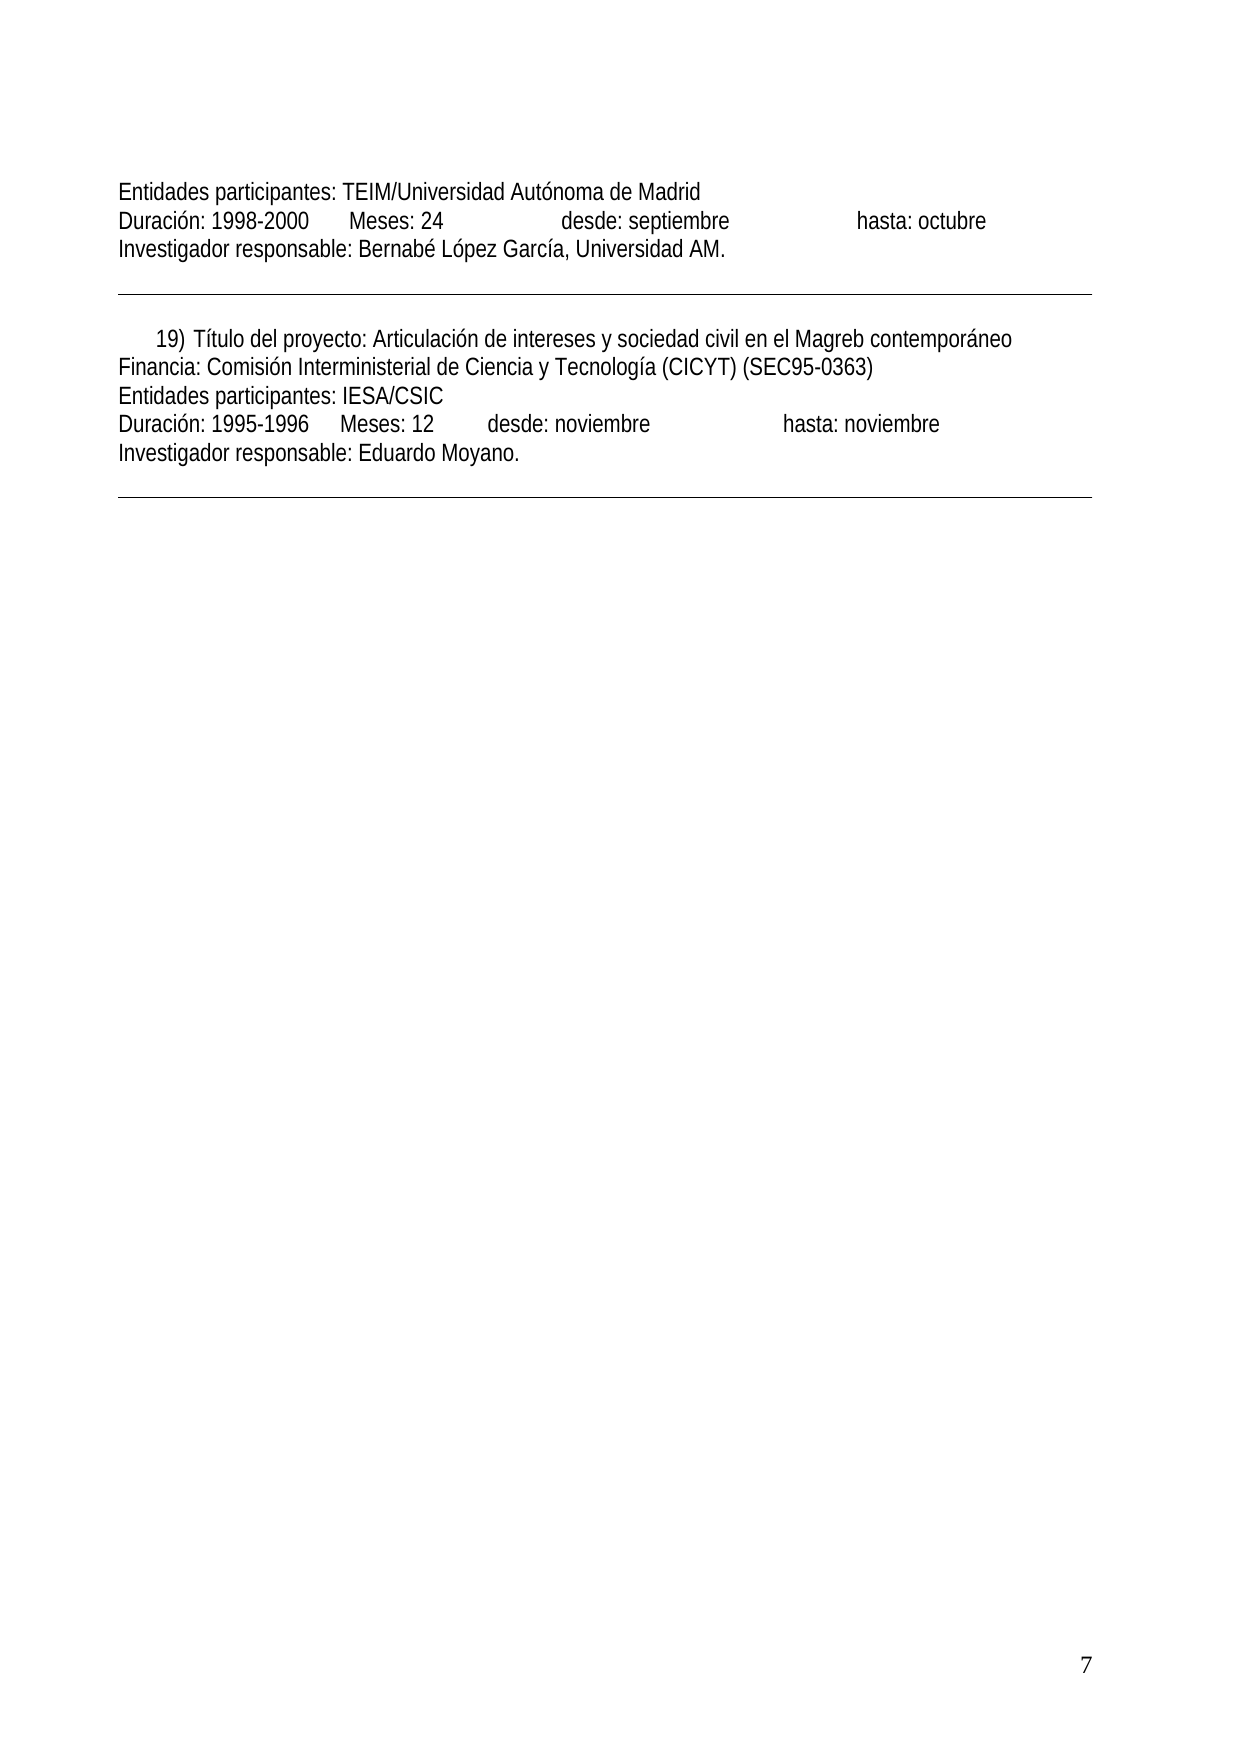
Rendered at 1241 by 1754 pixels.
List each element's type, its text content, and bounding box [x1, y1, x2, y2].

text Entidades participantes: TEIM/Universidad Autónoma de Madrid [118, 177, 1092, 206]
text Investigador responsable: Bernabé López García, Universidad AM. [118, 234, 1092, 263]
text Duración: 1995-1996 Meses: 12 desde: noviembre hasta: noviembre [118, 409, 1092, 438]
text Financia: Comisión Interministerial de Ciencia y Tecnología (CICYT) (SEC95-0363) [118, 352, 1092, 381]
text Entidades participantes: IESA/CSIC [118, 381, 1092, 409]
list Título del proyecto: Articulación de intereses y sociedad civil en el Magreb contemporáneo [156, 323, 1092, 352]
text Investigador responsable: Eduardo Moyano. [118, 438, 1092, 467]
text Duración: 1998-2000 Meses: 24 desde: septiembre hasta: octubre [118, 206, 1092, 234]
